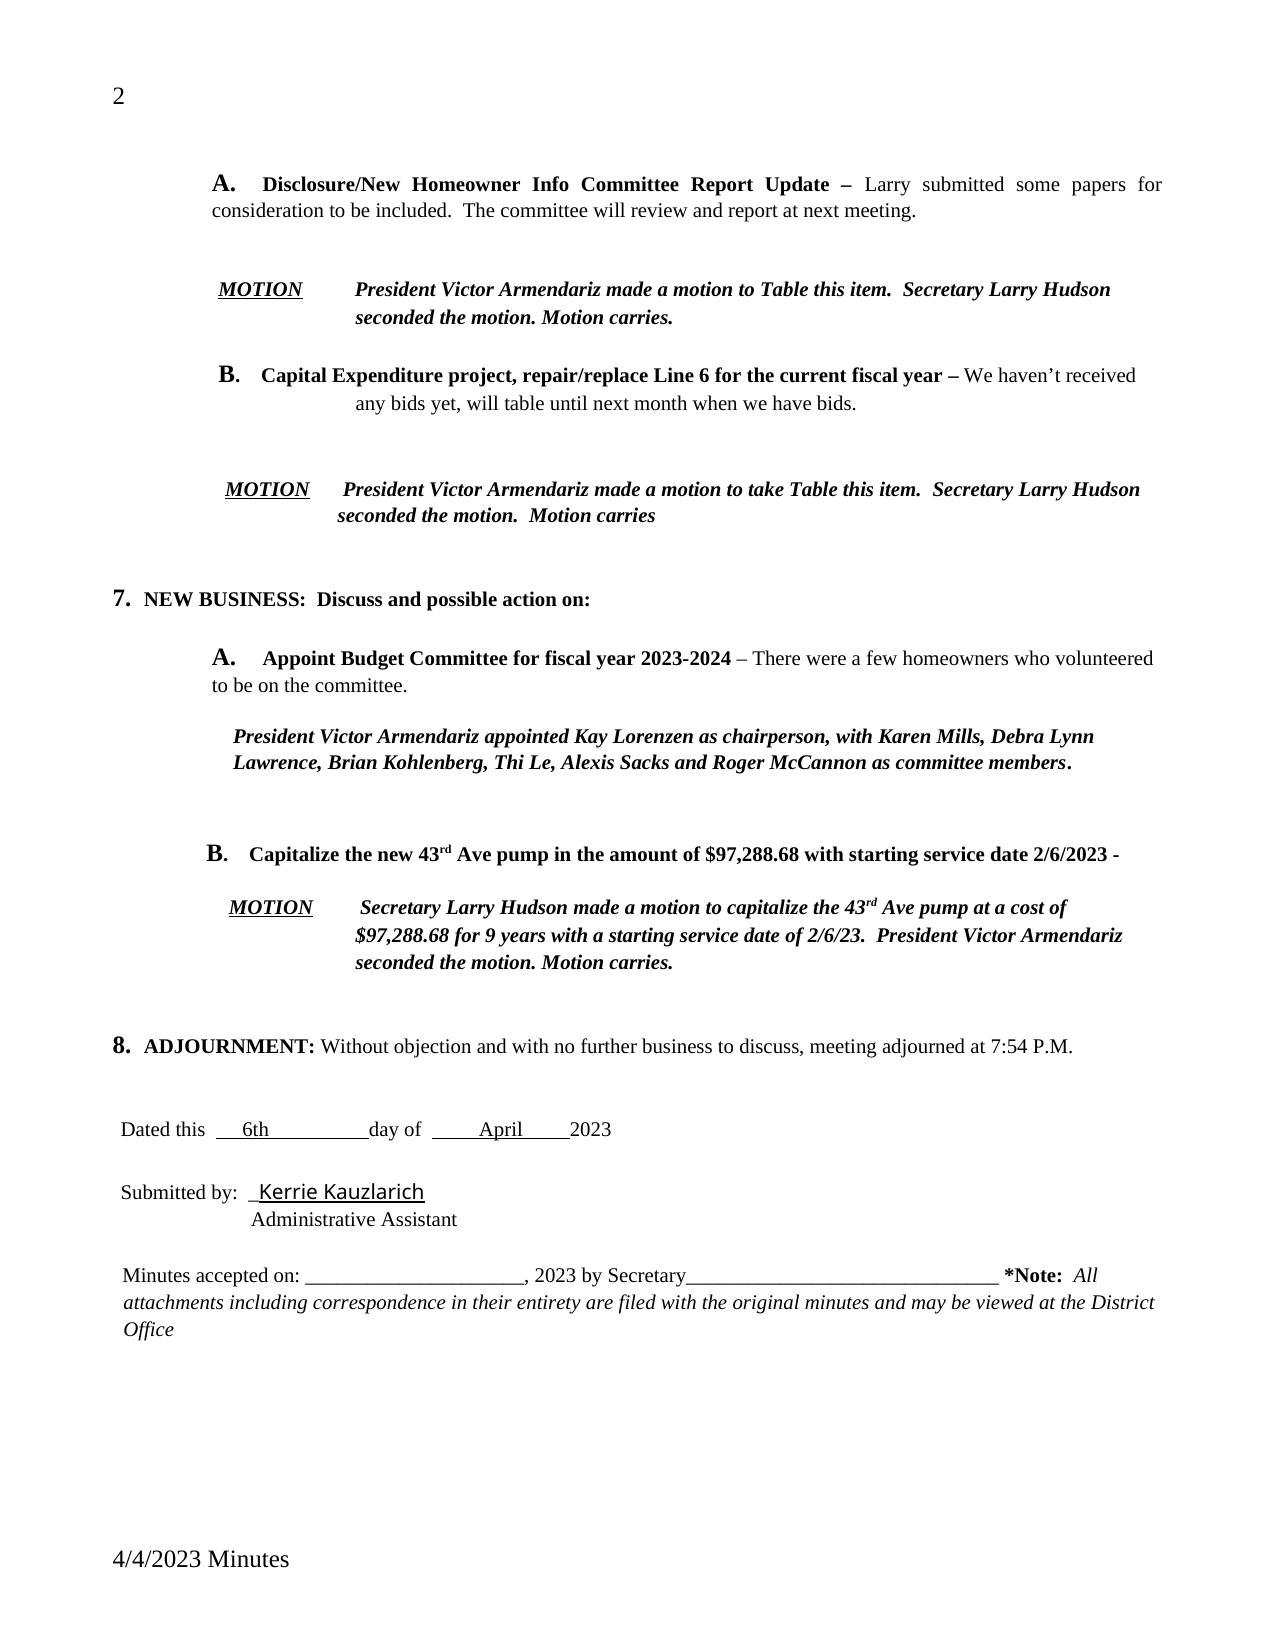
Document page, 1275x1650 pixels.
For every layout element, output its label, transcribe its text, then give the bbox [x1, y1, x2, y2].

text Minutes accepted on: _____________________, 2023 by Secretary______________________________ *Note: All attachments including correspondence in their entirety are filed with the original minutes and may be viewed at the District Office [122, 1263, 1162, 1341]
list President Victor Armendariz appointed Kay Lorenzen as chairperson, with Karen Mills, Debra Lynn Lawrence, Brian Kohlenberg, Thi Le, Alexis Sacks and Roger McCannon as committee members. [233, 724, 1162, 774]
text Dated this 6th day of April 2023 [120, 1117, 1162, 1141]
text MOTION President Victor Armendariz made a motion to Table this item. Secretary Larry Hudson seconded the motion. Motion carries. [218, 277, 1162, 329]
text B. Capital Expenditure project, repair/replace Line 6 for the current fiscal year – We haven’t received any bids yet, will table until next month when we have bids. [218, 359, 1162, 415]
text MOTION President Victor Armendariz made a motion to take Table this item. Secretary Larry Hudson seconded the motion. Motion carries [225, 477, 1162, 527]
list Disclosure/New Homeowner Info Committee Report Update – Larry submitted some papers for consideration to be included. The committee will review and report at next meeting. [212, 168, 1162, 222]
list Appoint Budget Committee for fiscal year 2023-2024 – There were a few homeowners who volunteered to be on the committee. [212, 642, 1162, 697]
list B. Capitalize the new 43rd Ave pump in the amount of $97,288.68 with starting service date 2/6/2023 - [144, 838, 1162, 867]
text Submitted by: _Kerrie Kauzlarich [120, 1177, 1162, 1205]
list NEW BUSINESS: Discuss and possible action on: [112, 583, 1162, 612]
text MOTION Secretary Larry Hudson made a motion to capitalize the 43rd Ave pump at a cost of $97,288.68 for 9 years with a starting service date of 2/6/23. President Victor Armendariz seconded the motion. Motion carries. [218, 895, 1162, 974]
text Administrative Assistant [120, 1207, 1162, 1231]
list ADJOURNMENT: Without objection and with no further business to discuss, meeting adjourned at 7:54 P.M. [112, 1030, 1162, 1059]
